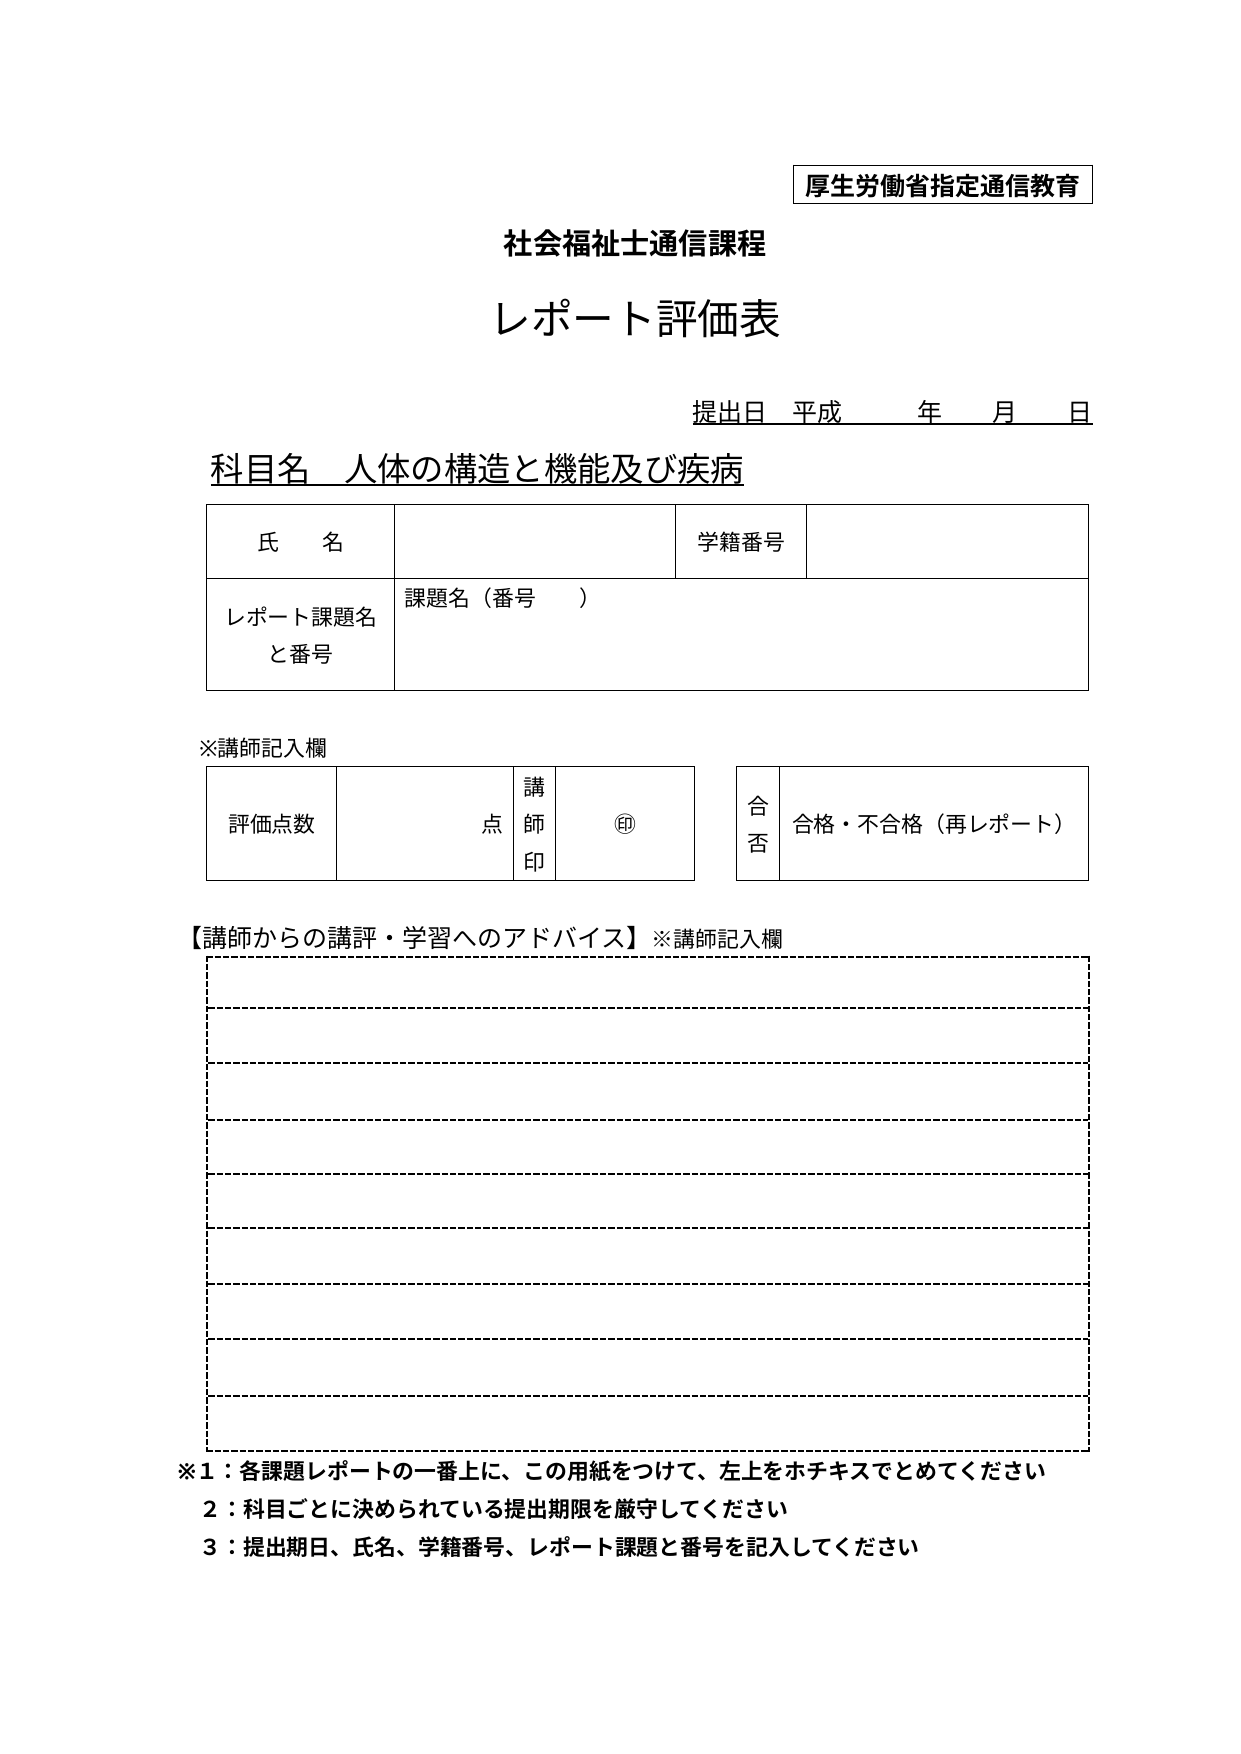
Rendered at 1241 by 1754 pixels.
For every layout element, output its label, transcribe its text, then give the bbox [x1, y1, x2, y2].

table_cell [207, 1062, 1088, 1118]
table_cell レポート課題名 と番号 [207, 579, 394, 690]
table_cell [207, 1283, 1088, 1338]
table_header 講師 [514, 767, 555, 879]
text ※１：各課題レポートの一番上に、この用紙をつけて、左上をホチキスでとめてください [177, 1452, 1092, 1489]
table_header 厚生労働省指定通信教育 [794, 166, 1092, 203]
table_cell 課題名（番号 ） [395, 579, 1088, 690]
text ※講師記入欄 [177, 728, 1092, 766]
table_cell [207, 1338, 1088, 1395]
table_header ㊞ [556, 767, 694, 879]
text 科目名 人体の構造と機能及び疾病 [177, 429, 1092, 504]
text 社会福祉士通信課程 [177, 204, 1092, 279]
table_cell [207, 1007, 1088, 1062]
table_header [807, 505, 1088, 577]
table_header 評価点数 [207, 767, 336, 879]
table_header 氏 名 [207, 505, 394, 577]
table_header 合格・不合格（再レポート） [780, 767, 1088, 879]
table_header 合否 [737, 767, 779, 879]
table_header [207, 956, 1088, 1007]
text レポート評価表 [177, 279, 1092, 354]
table_cell [207, 1119, 1088, 1173]
text ３：提出期日、氏名、学籍番号、レポート課題と番号を記入してください [177, 1527, 1092, 1564]
table_cell [207, 1173, 1088, 1227]
text 提出日 平成 年 月 日 [177, 392, 1092, 429]
text 【講師からの講評・学習へのアドバイス】※講師記入欄 [177, 918, 1092, 956]
table_header [695, 766, 736, 879]
table_cell [207, 1227, 1088, 1283]
table_header [395, 505, 675, 577]
table_header 学籍番号 [676, 505, 806, 577]
table_header 点 [337, 767, 513, 879]
table_cell [207, 1395, 1088, 1449]
text ２：科目ごとに決められている提出期限を厳守してください [177, 1489, 1092, 1527]
